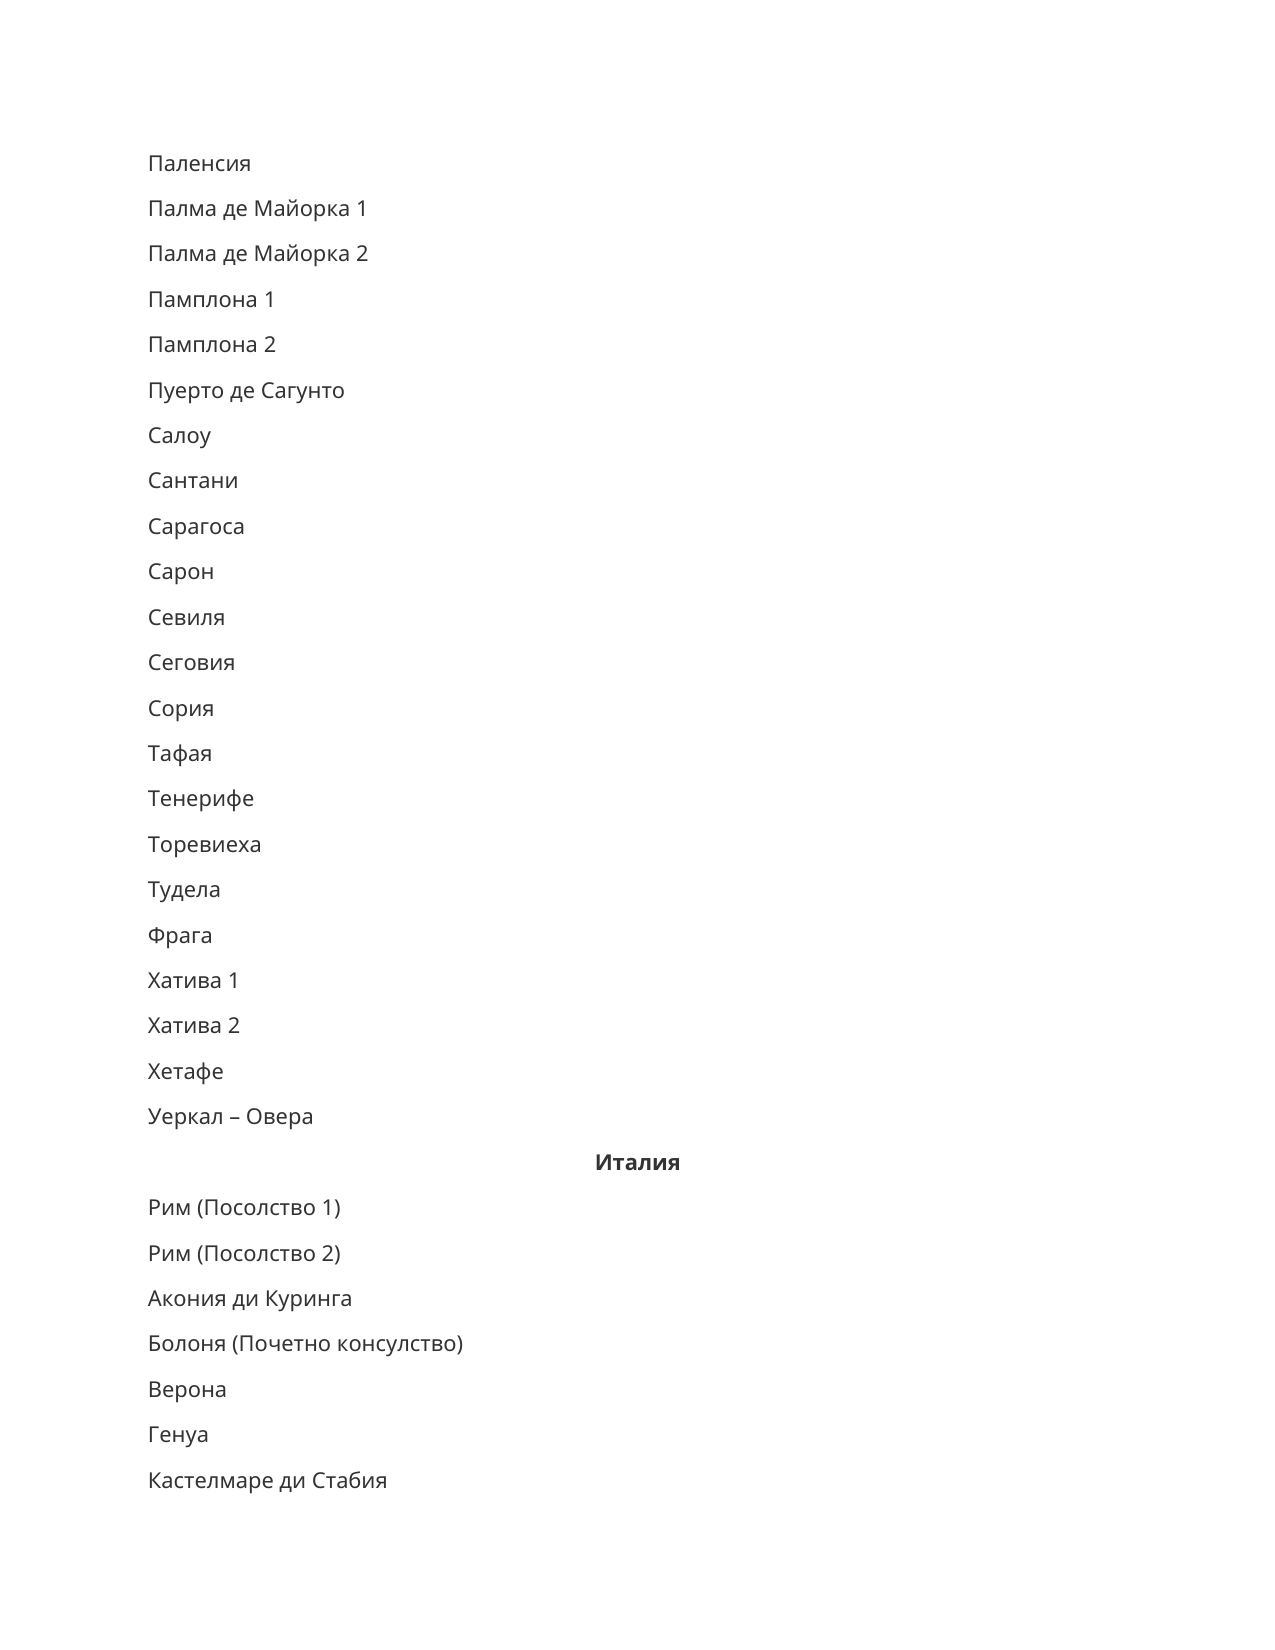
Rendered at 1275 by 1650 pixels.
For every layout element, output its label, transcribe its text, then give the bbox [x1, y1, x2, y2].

text Хатива 2 [148, 1011, 1127, 1040]
text Палма де Майорка 2 [148, 238, 1127, 268]
text Тафая [148, 738, 1127, 768]
text Тенерифе [148, 783, 1127, 813]
text Италия [148, 1147, 1127, 1177]
text Фрага [148, 920, 1127, 949]
text Рим (Посолство 1) [148, 1192, 1127, 1222]
text Севиля [148, 602, 1127, 632]
text Болоня (Почетно консулство) [148, 1328, 1127, 1358]
text Палма де Майорка 1 [148, 193, 1127, 223]
text Хатива 1 [148, 965, 1127, 995]
text Кастелмаре ди Стабия [148, 1465, 1127, 1494]
text Салоу [148, 420, 1127, 450]
text Уеркал – Овера [148, 1101, 1127, 1131]
text Паленсия [148, 148, 1127, 177]
text Торевиеха [148, 829, 1127, 859]
text Пуерто де Сагунто [148, 375, 1127, 404]
text Сеговия [148, 647, 1127, 677]
text Акония ди Куринга [148, 1283, 1127, 1313]
text Памплона 2 [148, 329, 1127, 359]
text Сантани [148, 466, 1127, 495]
text Хетафе [148, 1056, 1127, 1086]
text Сория [148, 693, 1127, 722]
text Тудела [148, 874, 1127, 904]
text Генуа [148, 1419, 1127, 1449]
text Верона [148, 1374, 1127, 1404]
text Сарагоса [148, 511, 1127, 541]
text Памплона 1 [148, 284, 1127, 314]
text Рим (Посолство 2) [148, 1238, 1127, 1267]
text Сарон [148, 556, 1127, 586]
